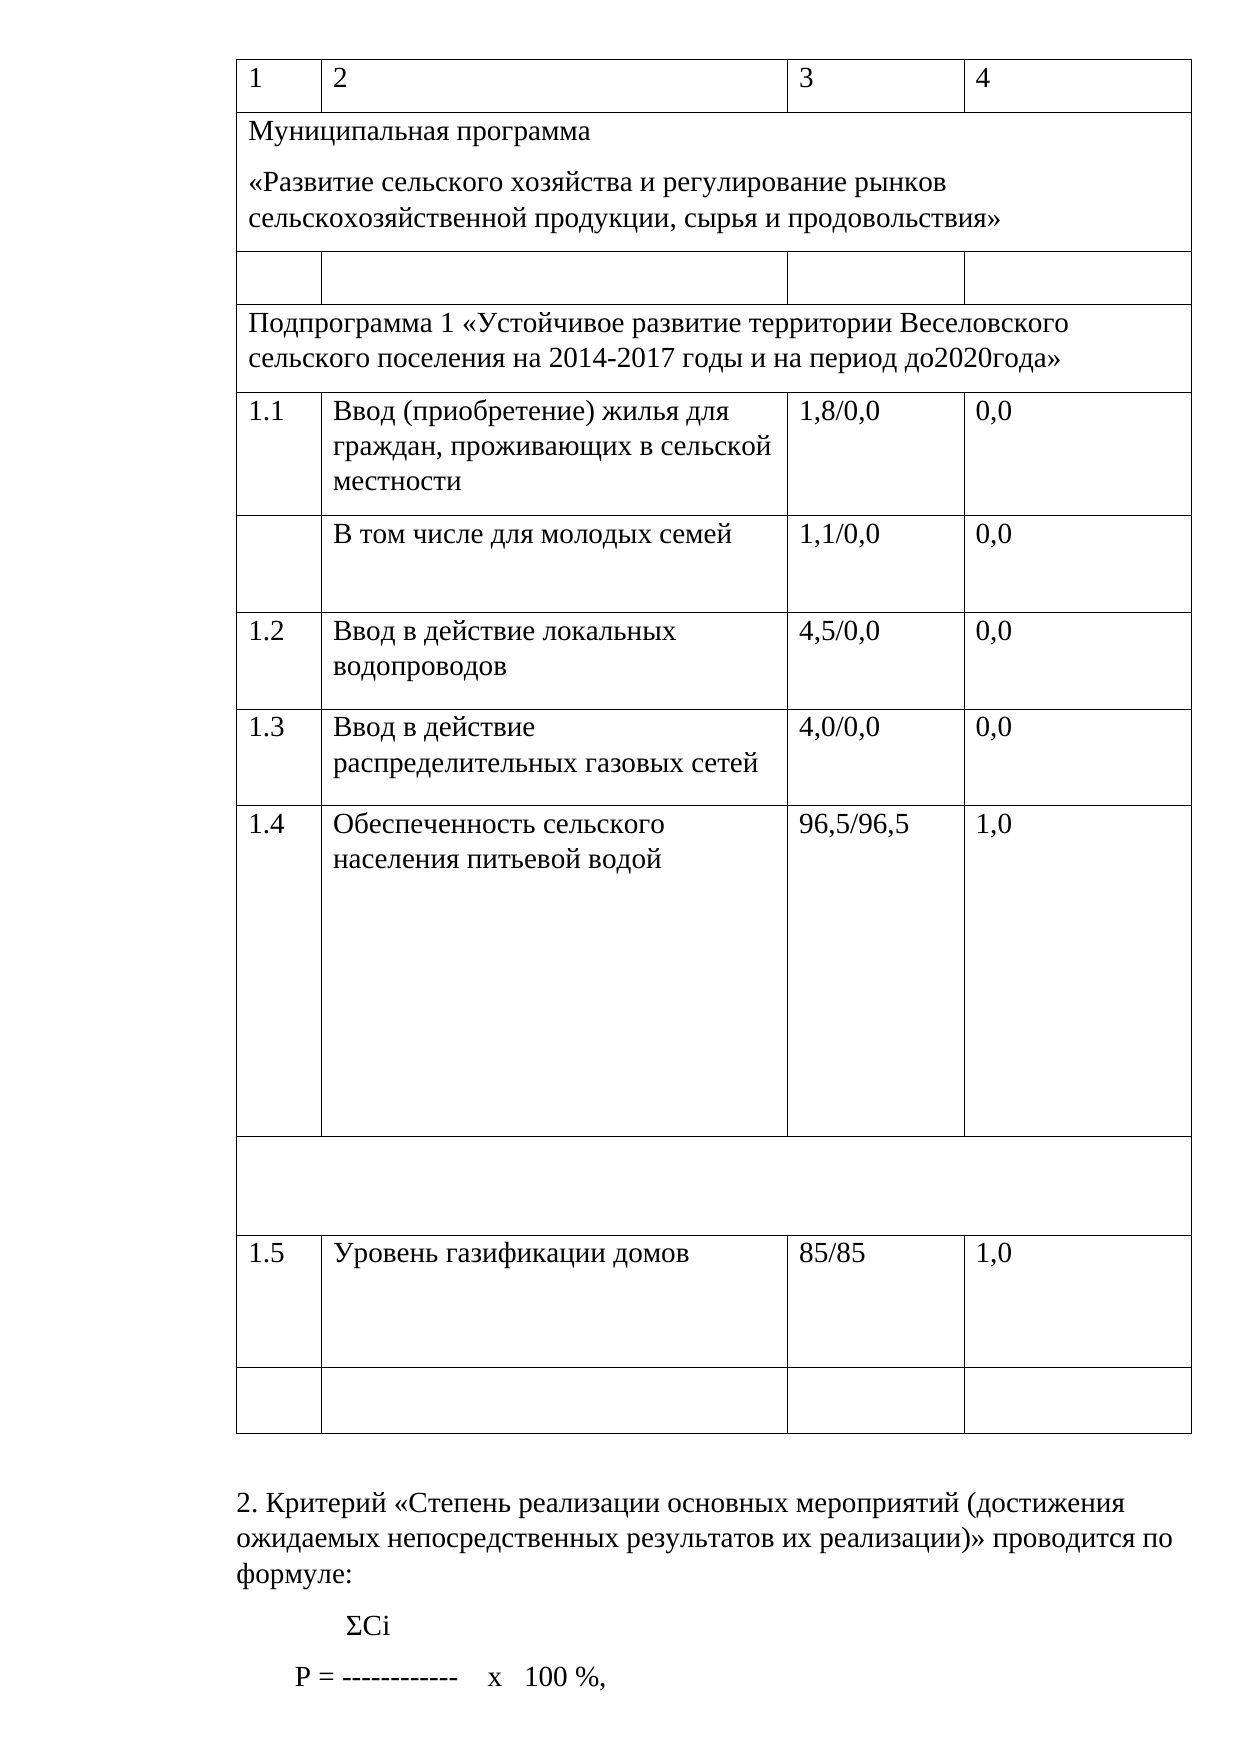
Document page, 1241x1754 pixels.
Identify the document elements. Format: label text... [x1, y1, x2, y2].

table_cell 4,0/0,0 [788, 710, 964, 805]
text 2. Критерий «Степень реализации основных мероприятий (достижения ожидаемых непосредственных результатов их реализации)» проводится по формуле: [236, 1485, 1181, 1589]
table_cell 0,0 [965, 516, 1191, 612]
table_cell 0,0 [965, 710, 1191, 805]
table_header 2 [322, 60, 787, 112]
table_cell [237, 1368, 321, 1432]
table_cell [237, 516, 321, 612]
table_cell Ввод (приобретение) жилья для граждан, проживающих в сельской местности [322, 393, 787, 515]
table_cell Ввод в действие распределительных газовых сетей [322, 710, 787, 805]
table_cell [965, 252, 1191, 304]
table_cell [237, 252, 321, 304]
table_cell Муниципальная программа «Развитие сельского хозяйства и регулирование рынков сельскохозяйственной продукции, сырья и продовольствия» [237, 113, 1191, 251]
table_cell 1.5 [237, 1236, 321, 1367]
table_header 3 [788, 60, 964, 112]
table_cell 1,8/0,0 [788, 393, 964, 515]
table_cell 4,5/0,0 [788, 613, 964, 708]
table_cell Уровень газификации домов [322, 1236, 787, 1367]
table_cell [322, 252, 787, 304]
table_cell 0,0 [965, 613, 1191, 708]
table_cell 1.2 [237, 613, 321, 708]
table_cell Подпрограмма 1 «Устойчивое развитие территории Веселовского сельского поселения на 2014-2017 годы и на период до2020года» [237, 305, 1191, 392]
table_cell 1.1 [237, 393, 321, 515]
table_cell В том числе для молодых семей [322, 516, 787, 612]
text ΣСi [236, 1608, 1181, 1641]
table_cell 85/85 [788, 1236, 964, 1367]
table_cell Обеспеченность сельского населения питьевой водой [322, 806, 787, 1136]
table_cell 1,1/0,0 [788, 516, 964, 612]
table_cell 1,0 [965, 806, 1191, 1136]
table_cell 1,0 [965, 1236, 1191, 1367]
text Р = ------------ х 100 %, [236, 1659, 1181, 1693]
table_cell 1.3 [237, 710, 321, 805]
table_cell [788, 252, 964, 304]
table_cell [322, 1368, 787, 1432]
table_cell 96,5/96,5 [788, 806, 964, 1136]
table_cell [237, 1137, 1191, 1234]
table_cell Ввод в действие локальных водопроводов [322, 613, 787, 708]
table_header 1 [237, 60, 321, 112]
table_cell [788, 1368, 964, 1432]
table_cell [965, 1368, 1191, 1432]
table_header 4 [965, 60, 1191, 112]
table_cell 1.4 [237, 806, 321, 1136]
table_cell 0,0 [965, 393, 1191, 515]
